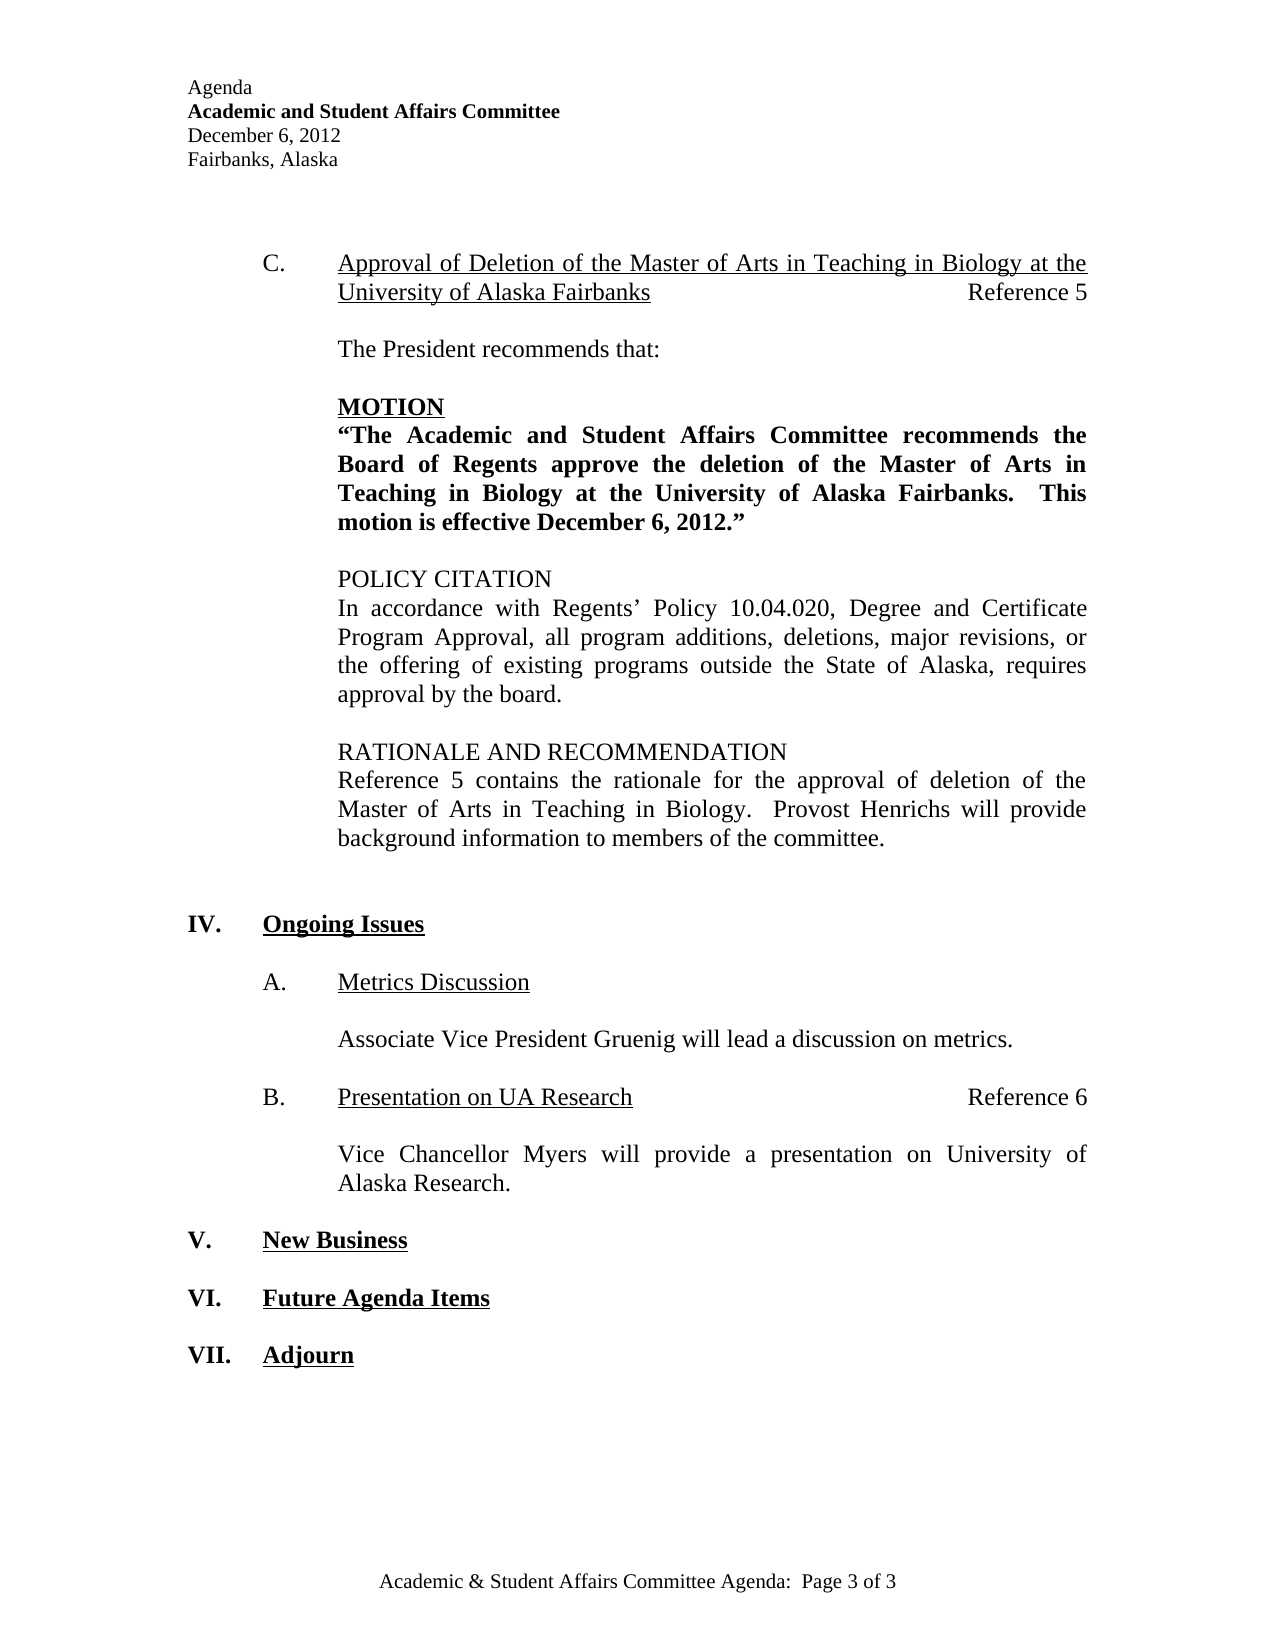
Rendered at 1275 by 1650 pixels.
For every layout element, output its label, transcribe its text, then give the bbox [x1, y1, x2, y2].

text RATIONALE AND RECOMMENDATION [262, 737, 1087, 766]
text POLICY CITATION [262, 564, 1087, 593]
text IV. Ongoing Issues [187, 909, 1087, 938]
text In accordance with Regents’ Policy 10.04.020, Degree and Certificate Program Approval, all program additions, deletions, major revisions, or the offering of existing programs outside the State of Alaska, requires approval by the board. [262, 593, 1087, 708]
text Reference 5 contains the rationale for the approval of deletion of the Master of Arts in Teaching in Biology. Provost Henrichs will provide background information to members of the committee. [262, 766, 1087, 852]
text Vice Chancellor Myers will provide a presentation on University of Alaska Research. [337, 1139, 1087, 1197]
subtitle VII. Adjourn [187, 1341, 1087, 1369]
text Associate Vice President Gruenig will lead a discussion on metrics. [337, 1024, 1087, 1053]
text MOTION [262, 392, 1087, 421]
text VI. Future Agenda Items [187, 1283, 1087, 1312]
text “The Academic and Student Affairs Committee recommends the Board of Regents approve the deletion of the Master of Arts in Teaching in Biology at the University of Alaska Fairbanks. This motion is effective December 6, 2012.” [262, 421, 1087, 536]
list Metrics Discussion [262, 967, 1087, 996]
text C. Approval of Deletion of the Master of Arts in Teaching in Biology at the University of Alaska Fairbanks Reference 5 [262, 248, 1087, 306]
text B. Presentation on UA Research Reference 6 [262, 1082, 1087, 1111]
text The President recommends that: [262, 334, 1087, 363]
text V. New Business [187, 1226, 1087, 1254]
